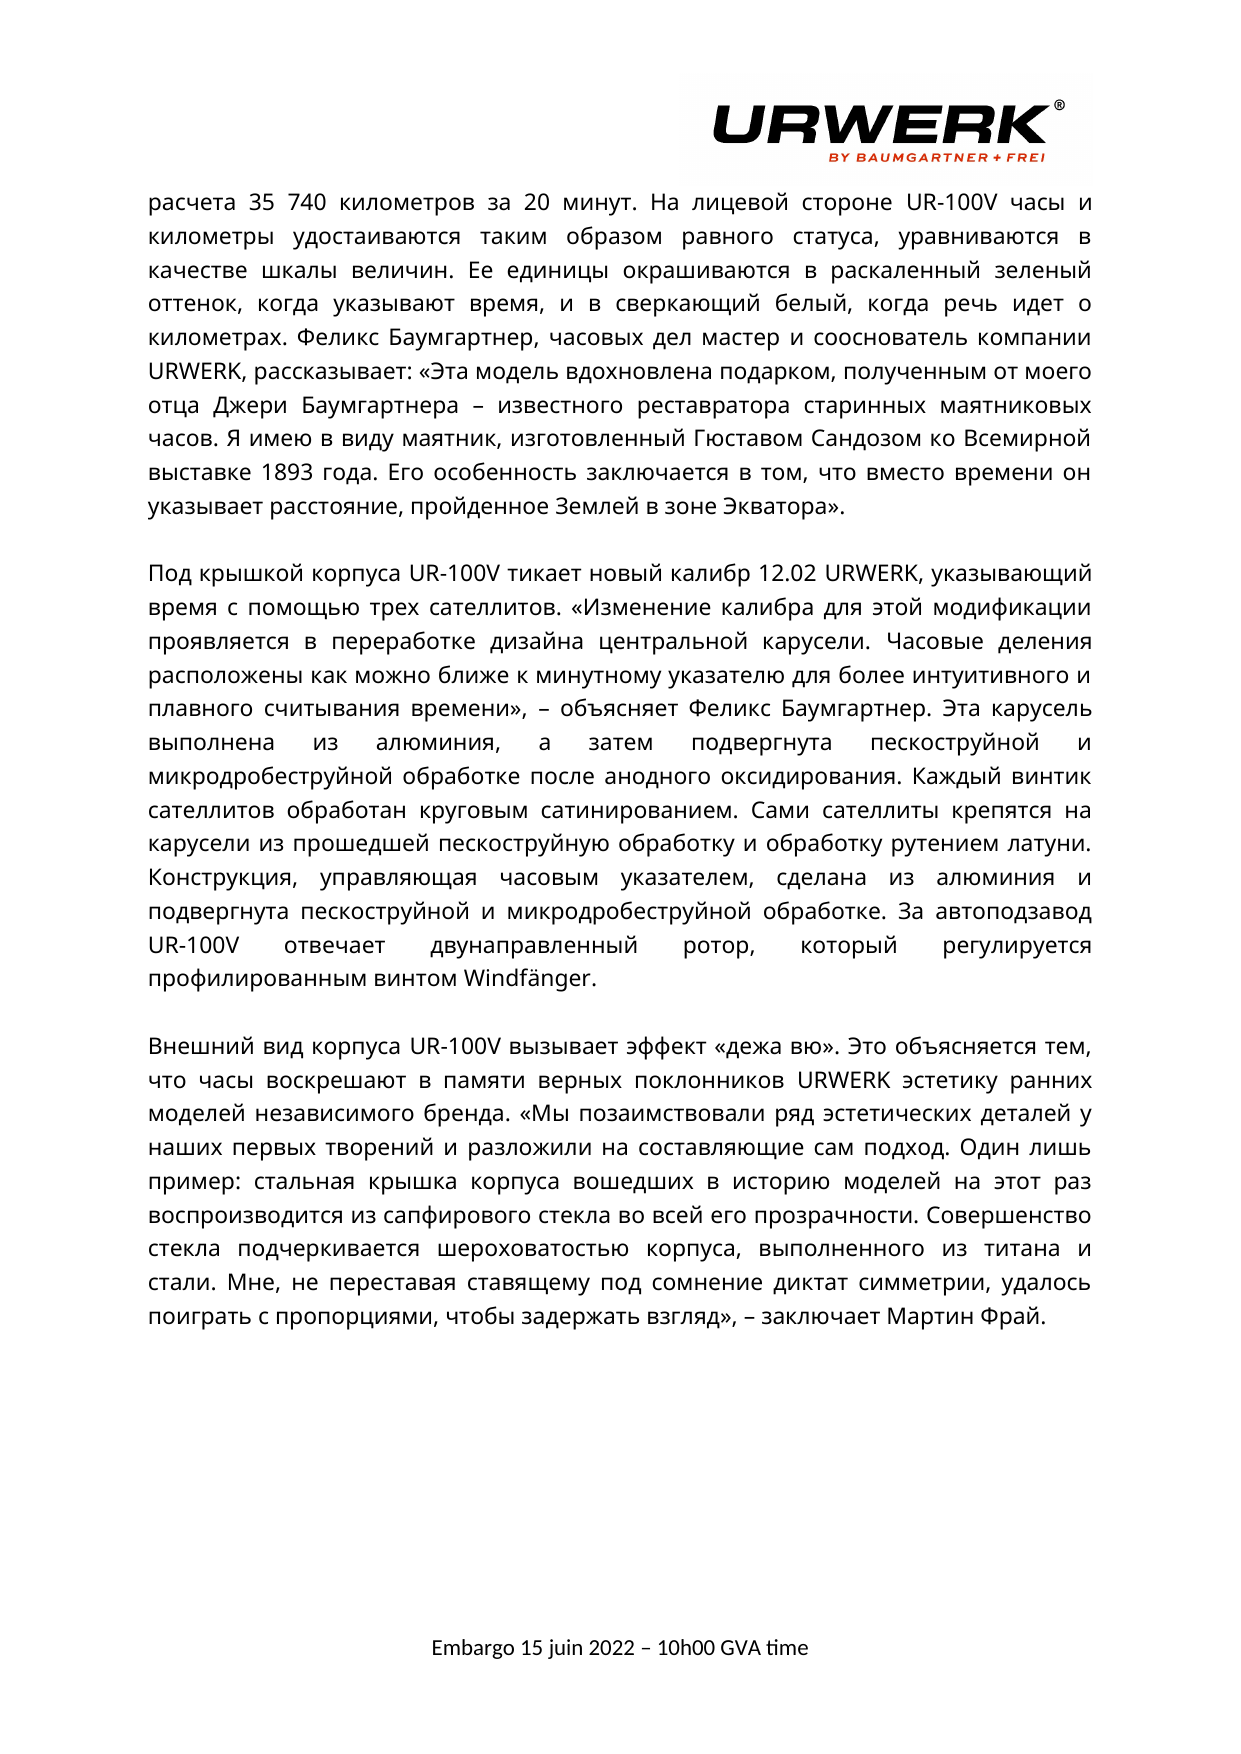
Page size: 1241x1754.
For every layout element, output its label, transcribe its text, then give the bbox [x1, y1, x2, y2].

text Под крышкой корпуса UR-100V тикает новый калибр 12.02 URWERK, указывающий время с помощью трех сателлитов. «Изменение калибра для этой модификации проявляется в переработке дизайна центральной карусели. Часовые деления расположены как можно ближе к минутному указателю для более интуитивного и плавного считывания времени», – объясняет Феликс Баумгартнер. Эта карусель выполнена из алюминия, а затем подвергнута пескоструйной и микродробеструйной обработке после анодного оксидирования. Каждый винтик сателлитов обработан круговым сатинированием. Сами сателлиты крепятся на карусели из прошедшей пескоструйную обработку и обработку рутением латуни. Конструкция, управляющая часовым указателем, сделана из алюминия и подвергнута пескоструйной и микродробеструйной обработке. За автоподзавод UR-100V отвечает двунаправленный ротор, который регулируется профилированным винтом Windfänger. [148, 557, 1093, 659]
text Внешний вид корпуса UR-100V вызывает эффект «дежа вю». Это объясняется тем, что часы воскрешают в памяти верных поклонников URWERK эстетику ранних моделей независимого бренда. «Мы позаимствовали ряд эстетических деталей у наших первых творений и разложили на составляющие сам подход. Один лишь пример: стальная крышка корпуса вошедших в историю моделей на этот раз воспроизводится из сапфирового стекла во всей его прозрачности. Совершенство стекла подчеркивается шероховатостью корпуса, выполненного из титана и стали. Мне, не переставая ставящему под сомнение диктат симметрии, удалось поиграть с пропорциями, чтобы задержать взгляд», – заключает Мартин Фрай. [148, 1030, 1093, 1331]
text Под крышкой корпуса UR-100V тикает новый калибр 12.02 URWERK, указывающий время с помощью трех сателлитов. «Изменение калибра для этой модификации проявляется в переработке дизайна центральной карусели. Часовые деления расположены как можно ближе к минутному указателю для более интуитивного и плавного считывания времени», – объясняет Феликс Баумгартнер. Эта карусель выполнена из алюминия, а затем подвергнута пескоструйной и микродробеструйной обработке после анодного оксидирования. Каждый винтик сателлитов обработан круговым сатинированием. Сами сателлиты крепятся на карусели из прошедшей пескоструйную обработку и обработку рутением латуни. Конструкция, управляющая часовым указателем, сделана из алюминия и подвергнута пескоструйной и микродробеструйной обработке. За автоподзавод UR-100V отвечает двунаправленный ротор, который регулируется профилированным винтом Windfänger. [148, 690, 1093, 993]
picture [679, 73, 1093, 186]
